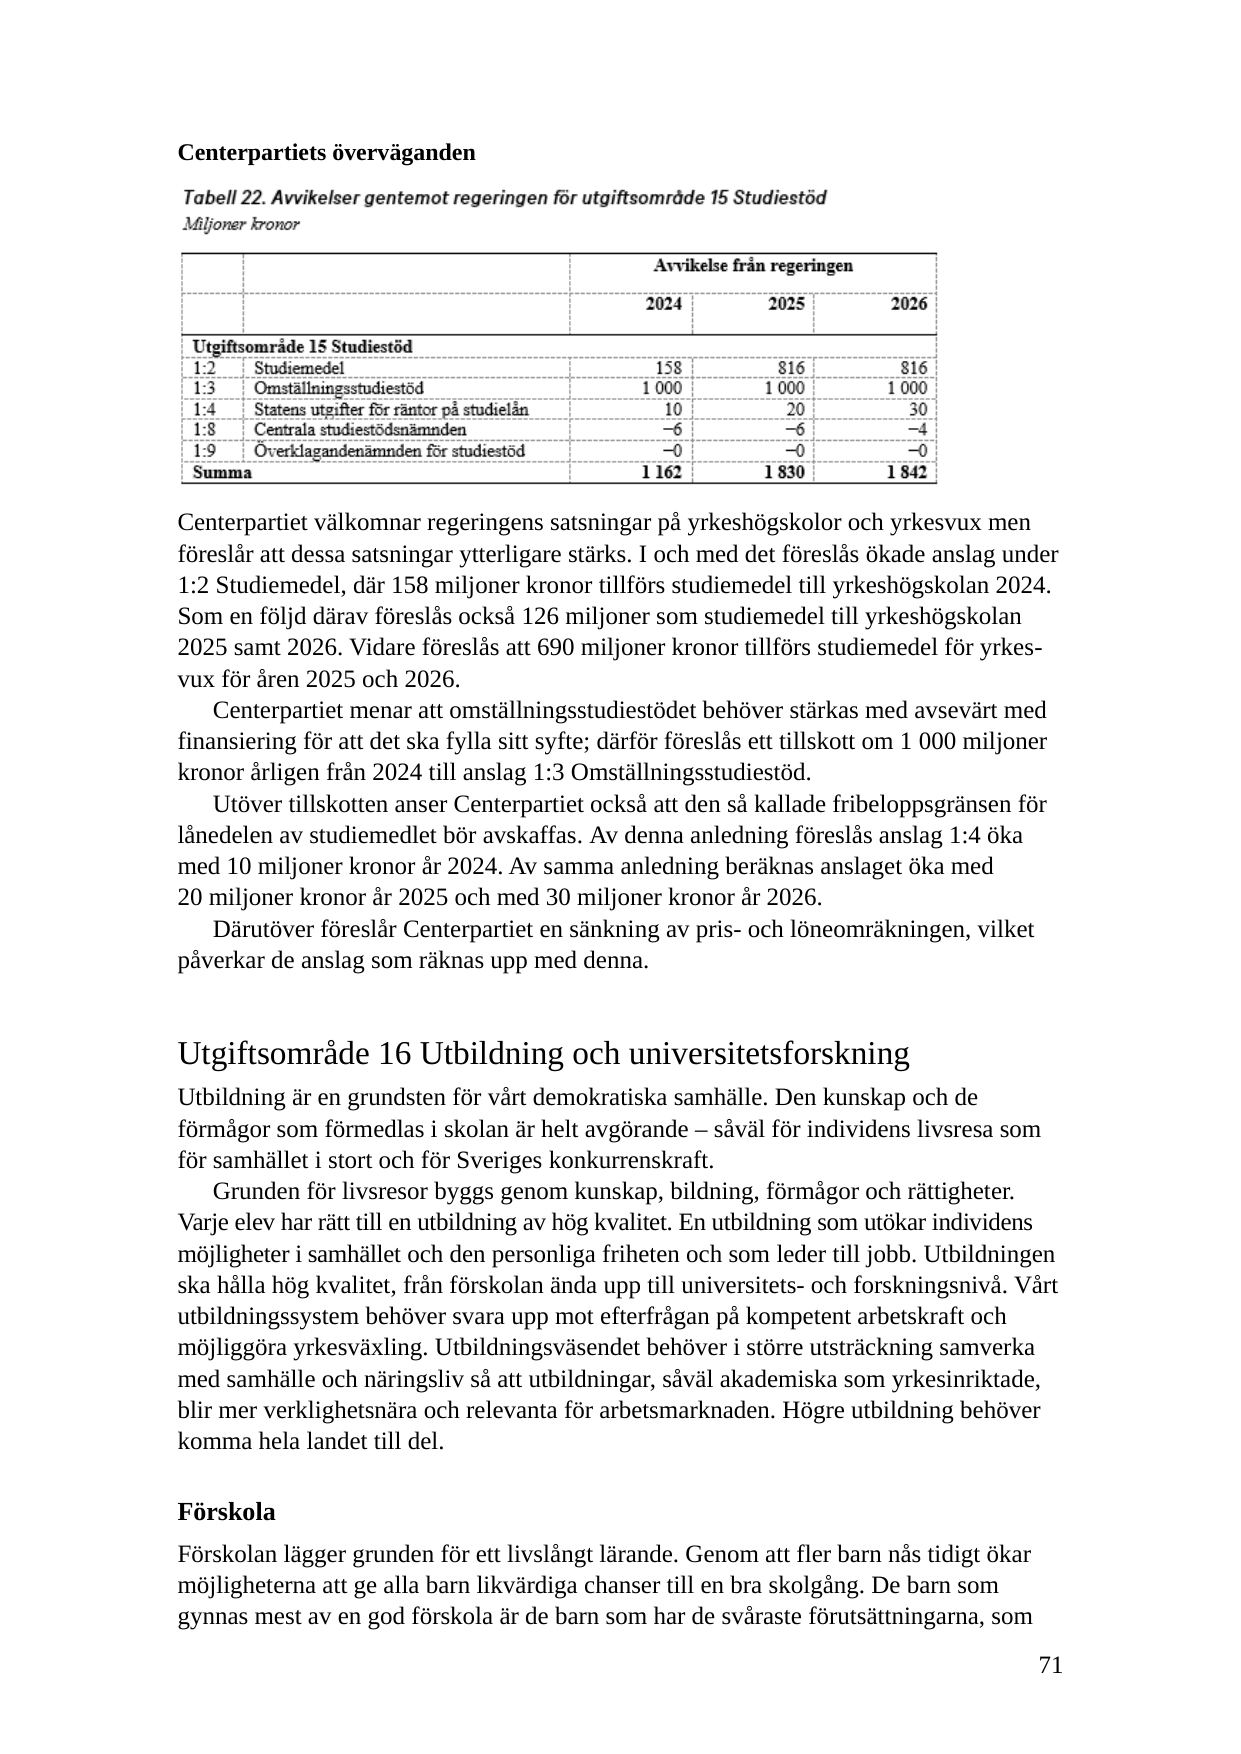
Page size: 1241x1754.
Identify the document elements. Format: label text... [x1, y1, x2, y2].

text Centerpartiets överväganden [177, 134, 1063, 165]
text Grunden för livsresor byggs genom kunskap, bildning, förmågor och rättigheter. Varje elev har rätt till en utbildning av hög kvalitet. En utbildning som utökar individens möjligheter i samhället och den personliga friheten och som leder till jobb. Utbildningen ska hålla hög kvalitet, från förskolan ända upp till universitets- och forskningsnivå. Vårt utbildningssystem behöver svara upp mot efterfrågan på kompetent arbetskraft och möjliggöra yrkesväxling. Utbildningsväsendet behöver i större utsträckning samverka med samhälle och näringsliv så att utbildningar, såväl akademiska som yrkesinriktade, blir mer verklighetsnära och relevanta för arbetsmarknaden. Högre utbildning behöver komma hela landet till del. [177, 1174, 1063, 1455]
subtitle Utgiftsområde 16 Utbildning och universitetsforskning [177, 1036, 1063, 1072]
subtitle Förskola [177, 1492, 1063, 1528]
text Centerpartiet menar att omställningsstudiestödet behöver stärkas med avsevärt med finansiering för att det ska fylla sitt syfte; därför föreslås ett tillskott om 1 000 miljoner kronor årligen från 2024 till anslag 1:3 Omställningsstudiestöd. [177, 692, 1063, 786]
text Därutöver föreslår Centerpartiet en sänkning av pris- och löneomräkningen, vilket påverkar de anslag som räknas upp med denna. [177, 911, 1063, 974]
text Utbildning är en grundsten för vårt demokratiska samhälle. Den kunskap och de förmågor som förmedlas i skolan är helt avgörande – såväl för individens livsresa som för samhället i stort och för Sveriges konkurrenskraft. [177, 1080, 1063, 1174]
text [177, 1536, 1063, 1630]
text Centerpartiet välkomnar regeringens satsningar på yrkeshögskolor och yrkesvux men föreslår att dessa satsningar ytterligare stärks. I och med det föreslås ökade anslag under 1:2 Studiemedel, där 158 miljoner kronor tillförs studiemedel till yrkeshögskolan 2024. Som en följd därav föreslås också 126 miljoner som studiemedel till yrkeshögskolan 2025 samt 2026. Vidare föreslås att 690 miljoner kronor tillförs studiemedel för yrkesvux för åren 2025 och 2026. [177, 505, 1063, 692]
text Utöver tillskotten anser Centerpartiet också att den så kallade fribeloppsgränsen för lånedelen av studiemedlet bör avskaffas. Av denna anledning föreslås anslag 1:4 öka med 10 miljoner kronor år 2024. Av samma anledning beräknas anslaget öka med 20 miljoner kronor år 2025 och med 30 miljoner kronor år 2026. [177, 786, 1063, 911]
picture [177, 173, 1039, 497]
